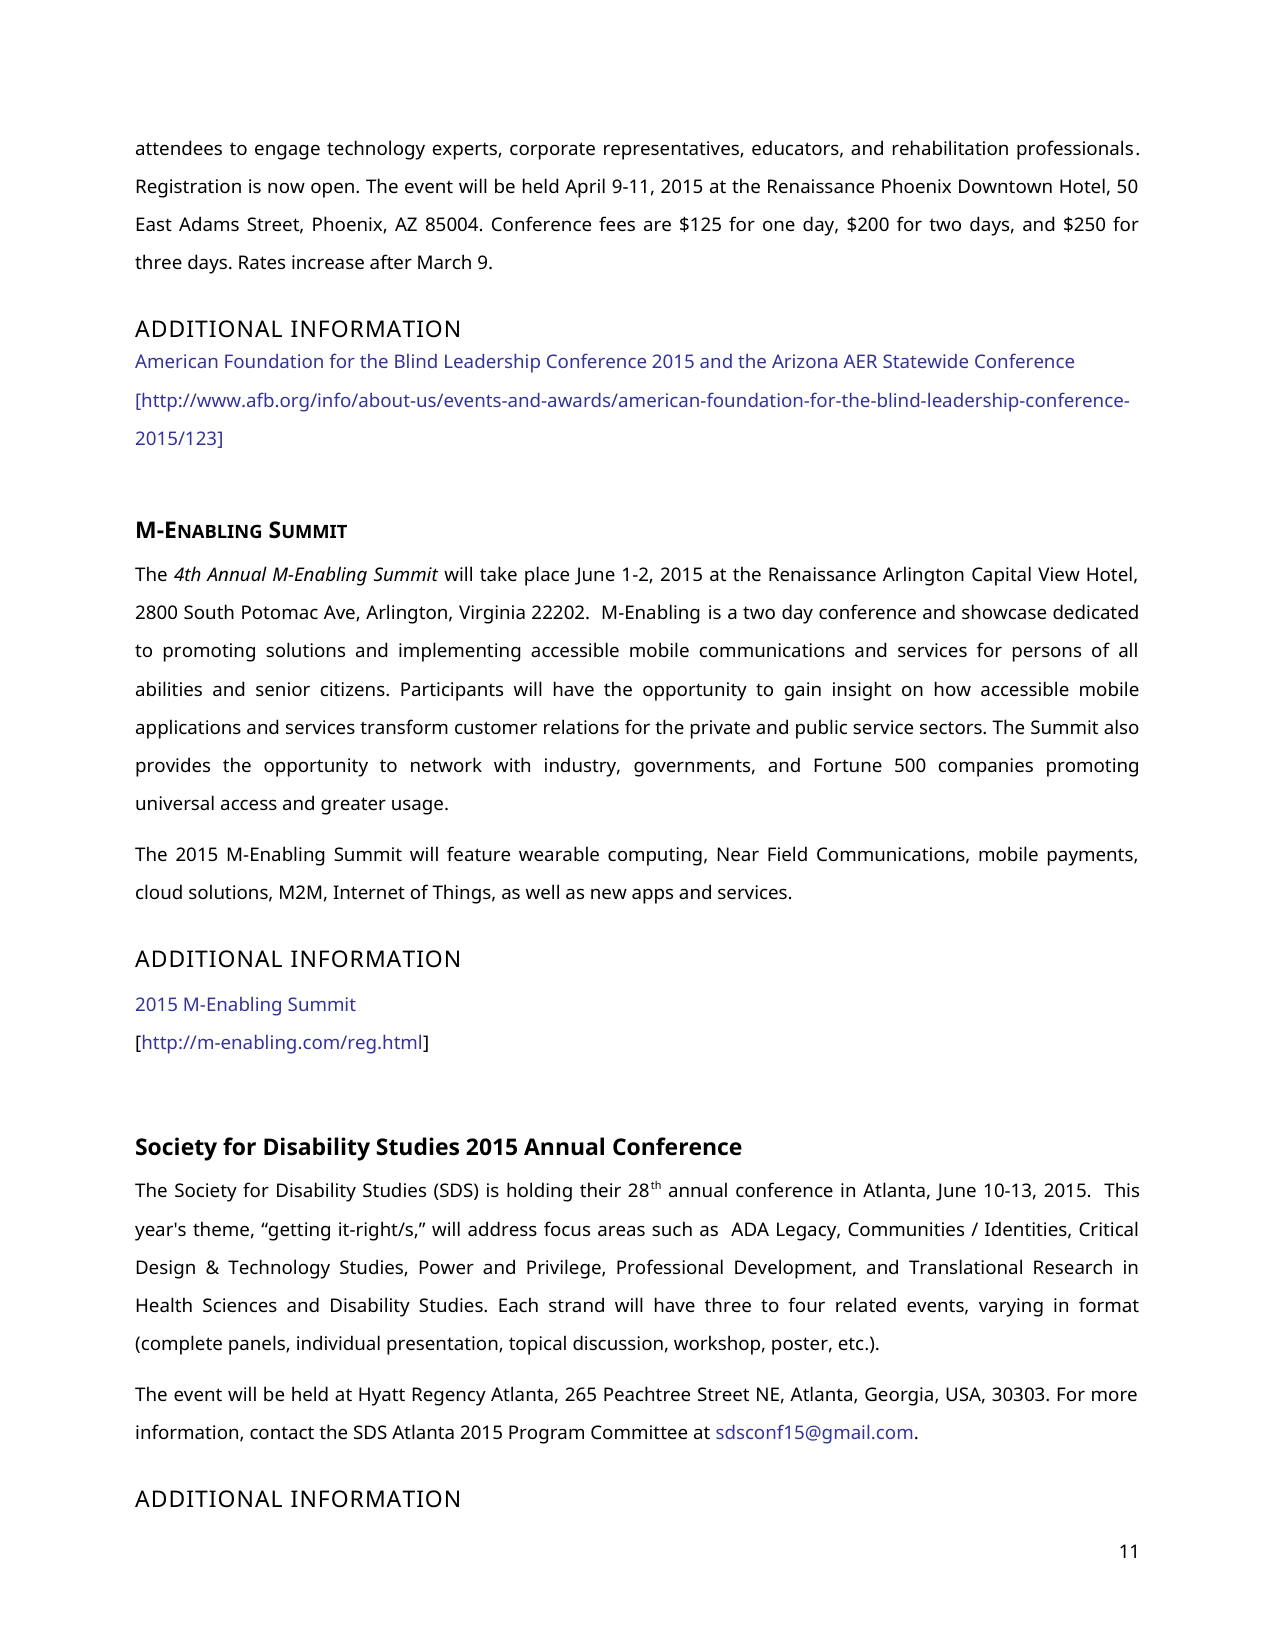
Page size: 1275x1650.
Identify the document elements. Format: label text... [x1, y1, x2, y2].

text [135, 135, 1140, 275]
subtitle ADDITIONAL INFORMATION [135, 1483, 1140, 1514]
text 2015 M-Enabling Summit [135, 991, 1140, 1017]
subtitle ADDITIONAL INFORMATION [135, 313, 1140, 344]
text M-Enabling Summit [135, 514, 1140, 546]
text Society for Disability Studies 2015 Annual Conference [135, 1131, 1140, 1162]
text [http://m-enabling.com/reg.html] [135, 1029, 1140, 1055]
text The event will be held at Hyatt Regency Atlanta, 265 Peachtree Street NE, Atlanta, Georgia, USA, 30303. For more information, contact the SDS Atlanta 2015 Program Committee at sdsconf15@gmail.com. [135, 1381, 1140, 1445]
subtitle ADDITIONAL INFORMATION [135, 943, 1140, 974]
text American Foundation for the Blind Leadership Conference 2015 and the Arizona AER Statewide Conference [135, 349, 1140, 374]
text The Society for Disability Studies (SDS) is holding their 28th annual conference in Atlanta, June 10-13, 2015. This year's theme, “getting it-right/s,” will address focus areas such as ADA Legacy, Communities / Identities, Critical Design & Technology Studies, Power and Privilege, Professional Development, and Translational Research in Health Sciences and Disability Studies. Each strand will have three to four related events, varying in format (complete panels, individual presentation, topical discussion, workshop, poster, etc.). [135, 1178, 1140, 1356]
text [http://www.afb.org/info/about-us/events-and-awards/american-foundation-for-the-blind-leadership-conference-2015/123] [135, 387, 1140, 451]
text The 2015 M-Enabling Summit will feature wearable computing, Near Field Communications, mobile payments, cloud solutions, M2M, Internet of Things, as well as new apps and services. [135, 841, 1140, 905]
text The 4th Annual M-Enabling Summit will take place June 1-2, 2015 at the Renaissance Arlington Capital View Hotel, 2800 South Potomac Ave, Arlington, Virginia 22202. M-Enabling is a two day conference and showcase dedicated to promoting solutions and implementing accessible mobile communications and services for persons of all abilities and senior citizens. Participants will have the opportunity to gain insight on how accessible mobile applications and services transform customer relations for the private and public service sectors. The Summit also provides the opportunity to network with industry, governments, and Fortune 500 companies promoting universal access and greater usage. [135, 561, 1140, 816]
